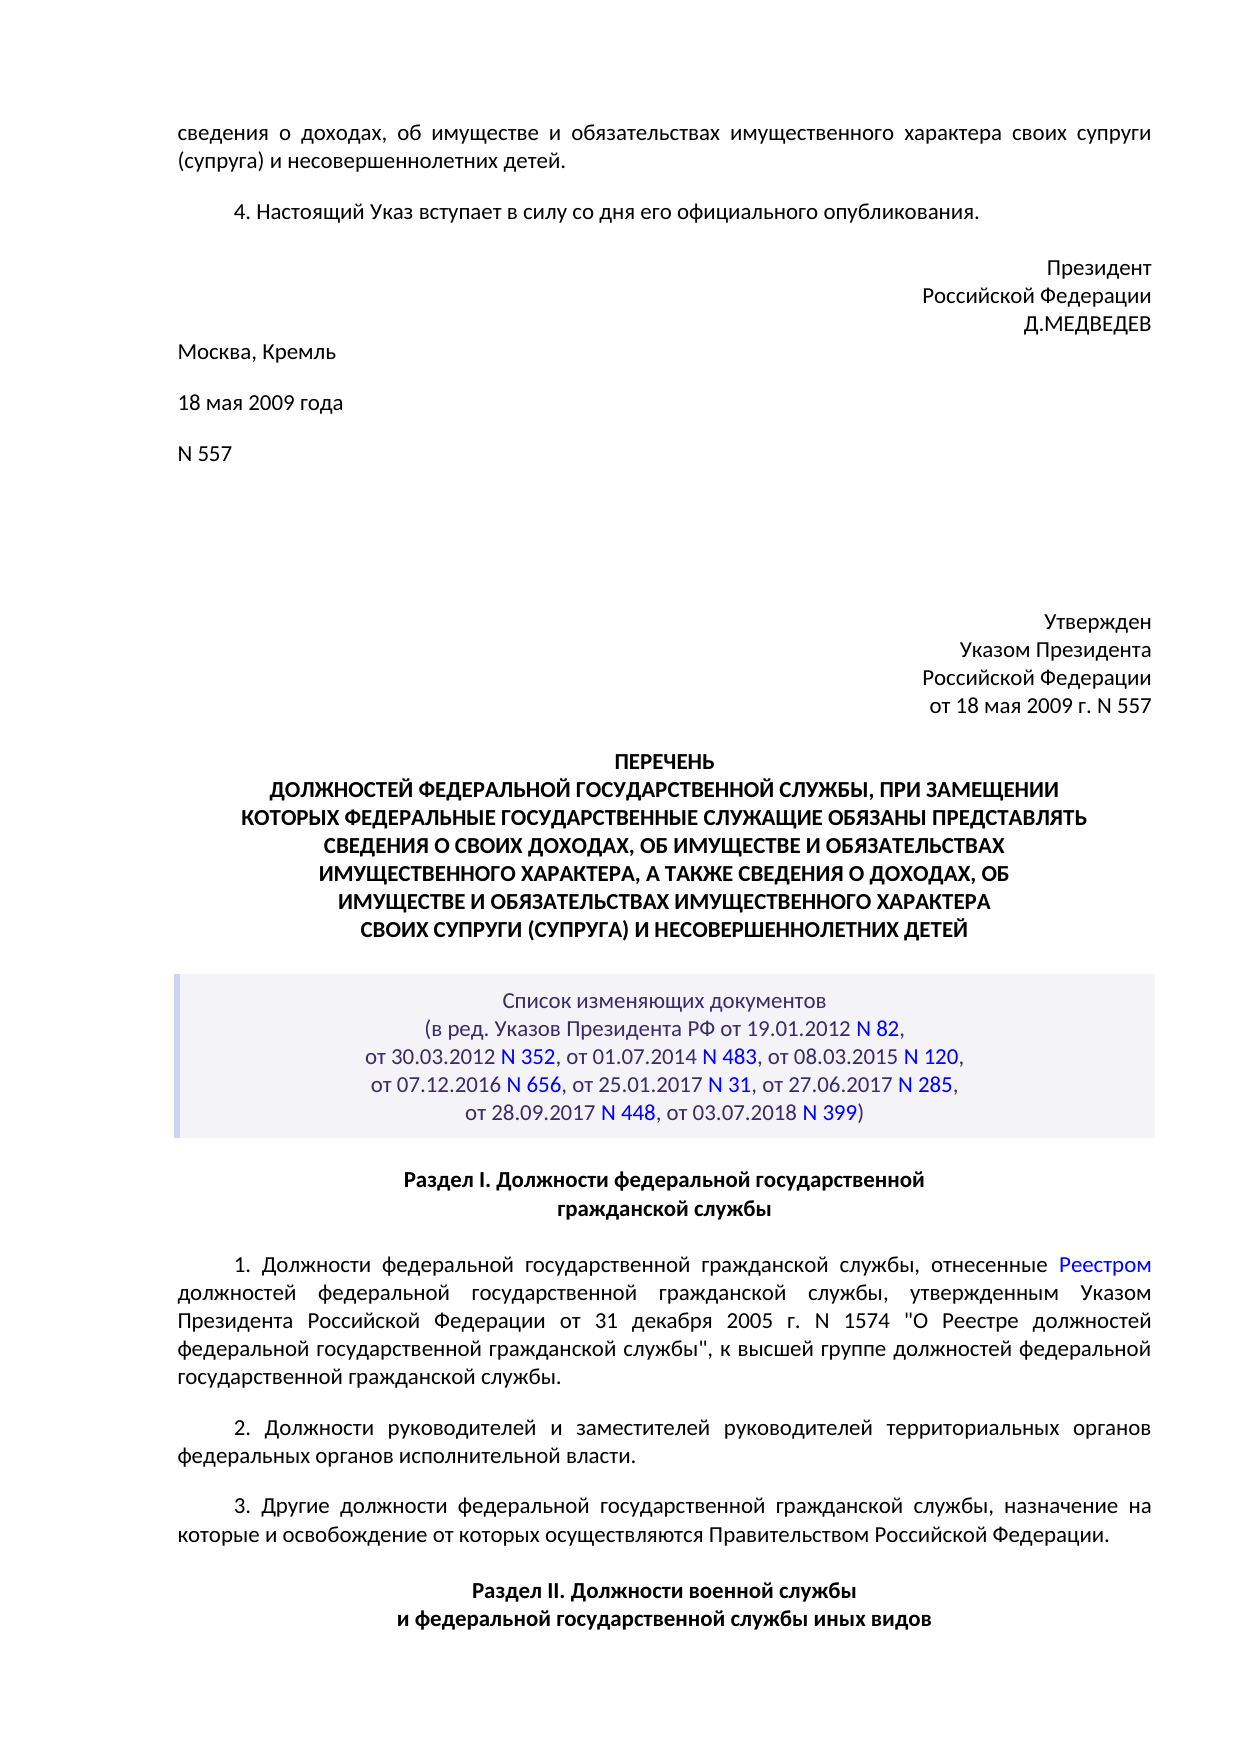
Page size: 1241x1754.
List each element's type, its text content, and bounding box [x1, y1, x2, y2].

text 3. Другие должности федеральной государственной гражданской службы, назначение на которые и освобождение от которых осуществляются Правительством Российской Федерации. [177, 1492, 1152, 1548]
text Российской Федерации [177, 663, 1152, 691]
text КОТОРЫХ ФЕДЕРАЛЬНЫЕ ГОСУДАРСТВЕННЫЕ СЛУЖАЩИЕ ОБЯЗАНЫ ПРЕДСТАВЛЯТЬ [177, 803, 1152, 831]
text Раздел II. Должности военной службы [177, 1576, 1152, 1604]
text ИМУЩЕСТВЕ И ОБЯЗАТЕЛЬСТВАХ ИМУЩЕСТВЕННОГО ХАРАКТЕРА [177, 887, 1152, 915]
text Указом Президента [177, 635, 1152, 663]
text Утвержден [177, 607, 1152, 635]
text Раздел I. Должности федеральной государственной [177, 1166, 1152, 1194]
text ИМУЩЕСТВЕННОГО ХАРАКТЕРА, А ТАКЖЕ СВЕДЕНИЯ О ДОХОДАХ, ОБ [177, 859, 1152, 887]
text Москва, Кремль [177, 337, 1152, 365]
text 18 мая 2009 года [177, 388, 1152, 416]
text гражданской службы [177, 1194, 1152, 1222]
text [177, 118, 1152, 174]
text 2. Должности руководителей и заместителей руководителей территориальных органов федеральных органов исполнительной власти. [177, 1413, 1152, 1469]
text Российской Федерации [177, 281, 1152, 309]
text N 557 [177, 439, 1152, 467]
text от 18 мая 2009 г. N 557 [177, 691, 1152, 719]
text Д.МЕДВЕДЕВ [177, 309, 1152, 337]
text ДОЛЖНОСТЕЙ ФЕДЕРАЛЬНОЙ ГОСУДАРСТВЕННОЙ СЛУЖБЫ, ПРИ ЗАМЕЩЕНИИ [177, 775, 1152, 803]
text 1. Должности федеральной государственной гражданской службы, отнесенные Реестром должностей федеральной государственной гражданской службы, утвержденным Указом Президента Российской Федерации от 31 декабря 2005 г. N 1574 "О Реестре должностей федеральной государственной гражданской службы", к высшей группе должностей федеральной государственной гражданской службы. [177, 1250, 1152, 1390]
text СВЕДЕНИЯ О СВОИХ ДОХОДАХ, ОБ ИМУЩЕСТВЕ И ОБЯЗАТЕЛЬСТВАХ [177, 831, 1152, 859]
text 4. Настоящий Указ вступает в силу со дня его официального опубликования. [177, 197, 1152, 225]
text Президент [177, 253, 1152, 281]
text ПЕРЕЧЕНЬ [177, 747, 1152, 775]
table_header Список изменяющих документов (в ред. Указов Президента РФ от 19.01.2012 N 82, от 30.03.2012 N 352, от 01.07.2014 N 483, от 08.03.2015 N 120, от 07.12.2016 N 656, от 25.01.2017 N 31, от 27.06.2017 N 285, от 28.09.2017 N 448, от 03.07.2018 N 399) [180, 974, 1149, 1138]
text и федеральной государственной службы иных видов [177, 1604, 1152, 1632]
text СВОИХ СУПРУГИ (СУПРУГА) И НЕСОВЕРШЕННОЛЕТНИХ ДЕТЕЙ [177, 915, 1152, 943]
